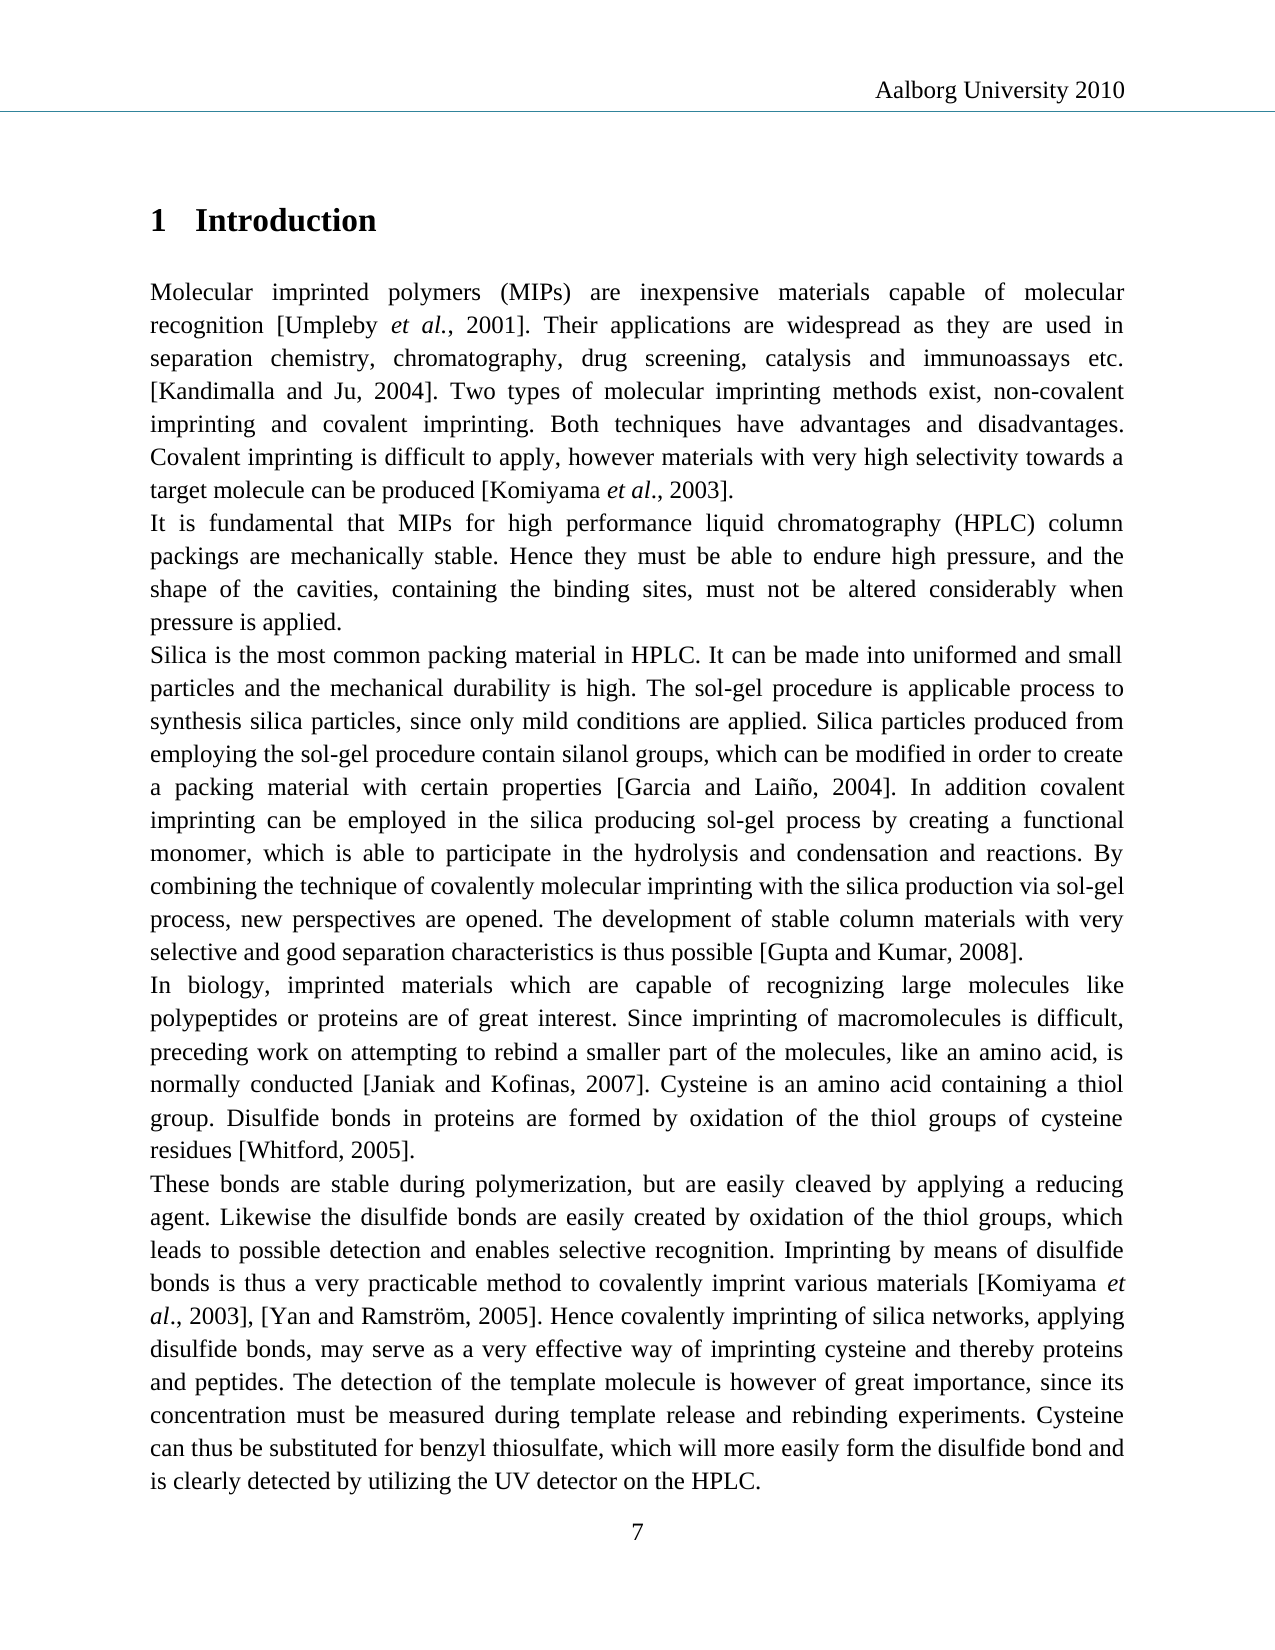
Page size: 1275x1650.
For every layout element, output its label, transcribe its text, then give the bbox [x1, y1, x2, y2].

text Molecular imprinted polymers (MIPs) are inexpensive materials capable of molecular recognition [Umpleby et al., 2001]. Their applications are widespread as they are used in separation chemistry, chromatography, drug screening, catalysis and immunoassays etc. [Kandimalla and Ju, 2004]. Two types of molecular imprinting methods exist, non-covalent imprinting and covalent imprinting. Both techniques have advantages and disadvantages. Covalent imprinting is difficult to apply, however materials with very high selectivity towards a target molecule can be produced [Komiyama et al., 2003]. [150, 277, 1125, 504]
text These bonds are stable during polymerization, but are easily cleaved by applying a reducing agent. Likewise the disulfide bonds are easily created by oxidation of the thiol groups, which leads to possible detection and enables selective recognition. Imprinting by means of disulfide bonds is thus a very practicable method to covalently imprint various materials [Komiyama et al., 2003], [Yan and Ramström, 2005]. Hence covalently imprinting of silica networks, applying disulfide bonds, may serve as a very effective way of imprinting cysteine and thereby proteins and peptides. The detection of the template molecule is however of great importance, since its concentration must be measured during template release and rebinding experiments. Cysteine can thus be substituted for benzyl thiosulfate, which will more easily form the disulfide bond and is clearly detected by utilizing the UV detector on the HPLC. [150, 1169, 1125, 1494]
subtitle Introduction [150, 200, 1125, 238]
text In biology, imprinted materials which are capable of recognizing large molecules like polypeptides or proteins are of great interest. Since imprinting of macromolecules is difficult, preceding work on attempting to rebind a smaller part of the molecules, like an amino acid, is normally conducted [Janiak and Kofinas, 2007]. Cysteine is an amino acid containing a thiol group. Disulfide bonds in proteins are formed by oxidation of the thiol groups of cysteine residues [Whitford, 2005]. [150, 971, 1125, 1164]
text It is fundamental that MIPs for high performance liquid chromatography (HPLC) column packings are mechanically stable. Hence they must be able to endure high pressure, and the shape of the cavities, containing the binding sites, must not be altered considerably when pressure is applied. [150, 508, 1125, 636]
text Silica is the most common packing material in HPLC. It can be made into uniformed and small particles and the mechanical durability is high. The sol-gel procedure is applicable process to synthesis silica particles, since only mild conditions are applied. Silica particles produced from employing the sol-gel procedure contain silanol groups, which can be modified in order to create a packing material with certain properties [Garcia and Laiño, 2004]. In addition covalent imprinting can be employed in the silica producing sol-gel process by creating a functional monomer, which is able to participate in the hydrolysis and condensation and reactions. By combining the technique of covalently molecular imprinting with the silica production via sol-gel process, new perspectives are opened. The development of stable column materials with very selective and good separation characteristics is thus possible [Gupta and Kumar, 2008]. [150, 640, 1125, 966]
